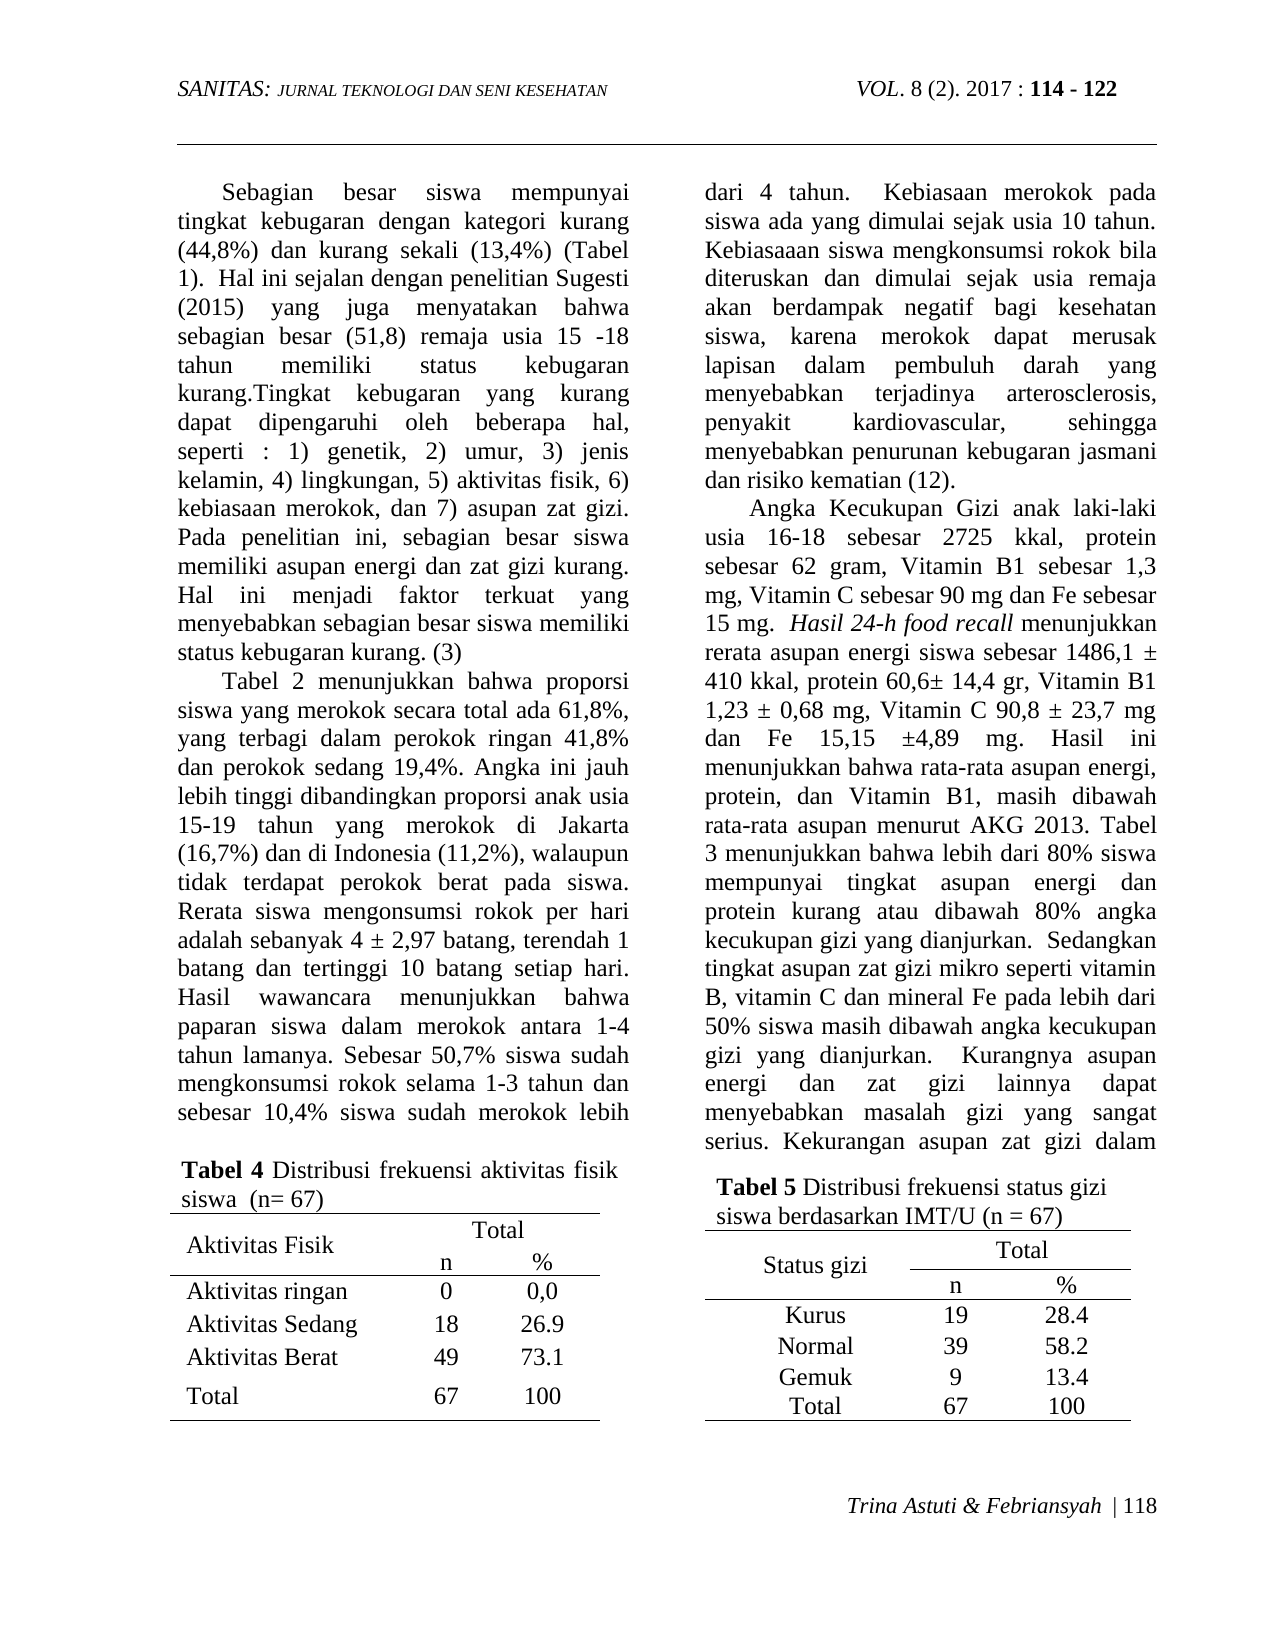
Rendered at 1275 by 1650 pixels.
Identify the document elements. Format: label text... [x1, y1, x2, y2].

list Sebagian besar siswa mempunyai tingkat kebugaran dengan kategori kurang (44,8%) dan kurang sekali (13,4%) (Tabel 1). Hal ini sejalan dengan penelitian Sugesti (2015) yang juga menyatakan bahwa sebagian besar (51,8) remaja usia 15 -18 tahun memiliki status kebugaran kurang.Tingkat kebugaran yang kurang dapat dipengaruhi oleh beberapa hal, seperti : 1) genetik, 2) umur, 3) jenis kelamin, 4) lingkungan, 5) aktivitas fisik, 6) kebiasaan merokok, dan 7) asupan zat gizi. Pada penelitian ini, sebagian besar siswa memiliki asupan energi dan zat gizi kurang. Hal ini menjadi faktor terkuat yang menyebabkan sebagian besar siswa memiliki status kebugaran kurang. [177, 177, 629, 666]
text Tabel 2 menunjukkan bahwa proporsi siswa yang merokok secara total ada 61,8%, yang terbagi dalam perokok ringan 41,8% dan perokok sedang 19,4%. Angka ini jauh lebih tinggi dibandingkan proporsi anak usia 15-19 tahun yang merokok di Jakarta (16,7%) dan di Indonesia (11,2%), walaupun tidak terdapat perokok berat pada siswa. Rerata siswa mengonsumsi rokok per hari adalah sebanyak 4 ± 2,97 batang, terendah 1 batang dan tertinggi 10 batang setiap hari. Hasil wawancara menunjukkan bahwa paparan siswa dalam merokok antara 1-4 tahun lamanya. Sebesar 50,7% siswa sudah mengkonsumsi rokok selama 1-3 tahun dan sebesar 10,4% siswa sudah merokok lebih dari 4 tahun. Kebiasaan merokok pada siswa ada yang dimulai sejak usia 10 tahun. Kebiasaaan siswa mengkonsumsi rokok bila diteruskan dan dimulai sejak usia remaja akan berdampak negatif bagi kesehatan siswa, karena merokok dapat merusak lapisan dalam pembuluh darah yang menyebabkan terjadinya arterosclerosis, penyakit kardiovascular, sehingga menyebabkan penurunan kebugaran jasmani dan risiko kematian (12). [704, 177, 1157, 493]
text Tabel 2 menunjukkan bahwa proporsi siswa yang merokok secara total ada 61,8%, yang terbagi dalam perokok ringan 41,8% dan perokok sedang 19,4%. Angka ini jauh lebih tinggi dibandingkan proporsi anak usia 15-19 tahun yang merokok di Jakarta (16,7%) dan di Indonesia (11,2%), walaupun tidak terdapat perokok berat pada siswa. Rerata siswa mengonsumsi rokok per hari adalah sebanyak 4 ± 2,97 batang, terendah 1 batang dan tertinggi 10 batang setiap hari. Hasil wawancara menunjukkan bahwa paparan siswa dalam merokok antara 1-4 tahun lamanya. Sebesar 50,7% siswa sudah mengkonsumsi rokok selama 1-3 tahun dan sebesar 10,4% siswa sudah merokok lebih dari 4 tahun. Kebiasaan merokok pada siswa ada yang dimulai sejak usia 10 tahun. Kebiasaaan siswa mengkonsumsi rokok bila diteruskan dan dimulai sejak usia remaja akan berdampak negatif bagi kesehatan siswa, karena merokok dapat merusak lapisan dalam pembuluh darah yang menyebabkan terjadinya arterosclerosis, penyakit kardiovascular, sehingga menyebabkan penurunan kebugaran jasmani dan risiko kematian (12). [177, 666, 629, 1126]
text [704, 493, 1157, 1155]
